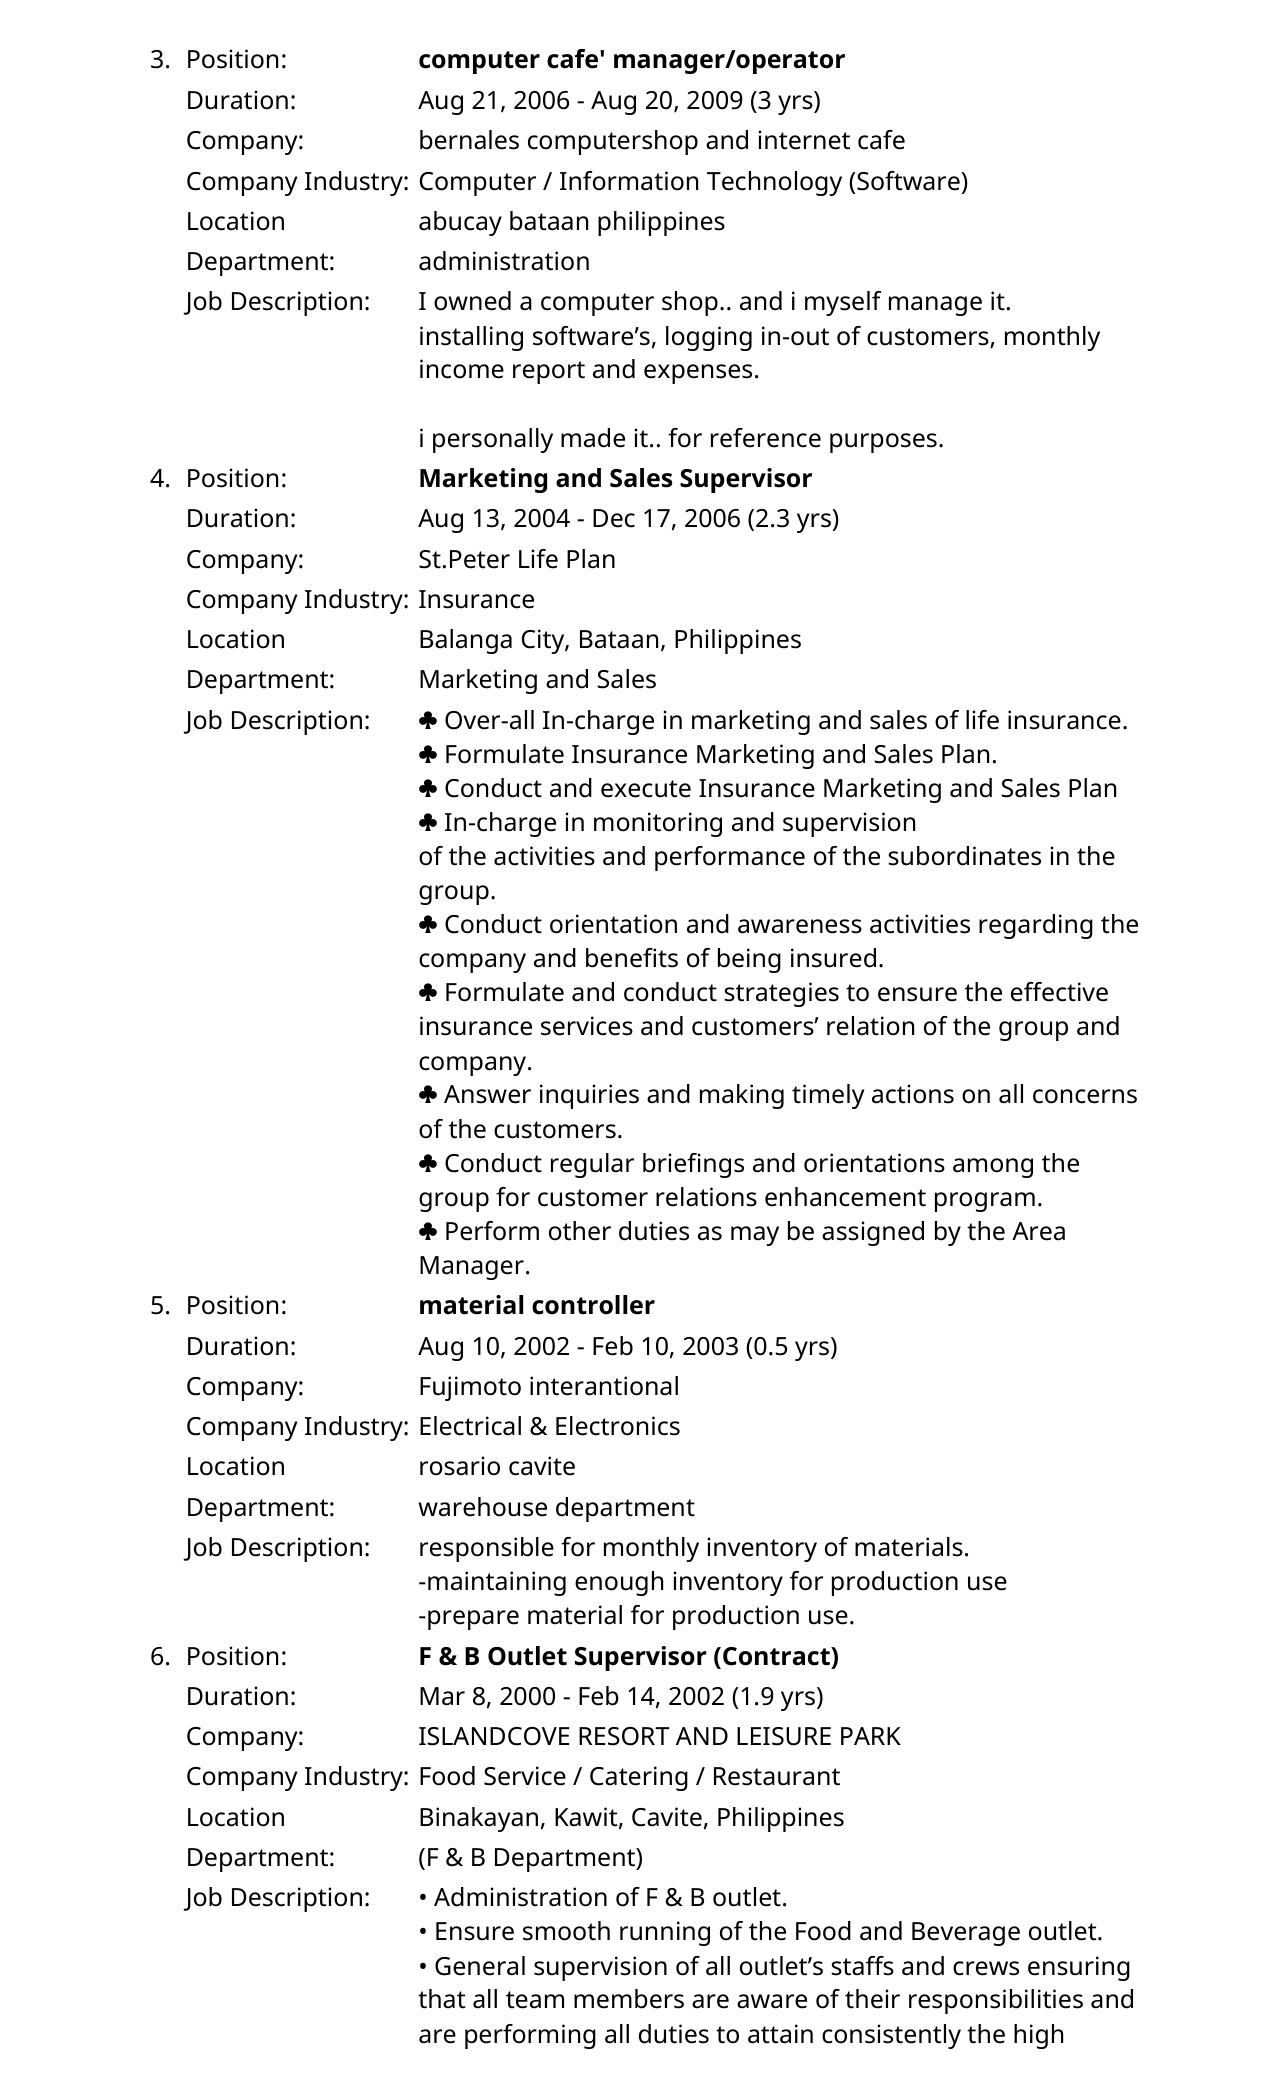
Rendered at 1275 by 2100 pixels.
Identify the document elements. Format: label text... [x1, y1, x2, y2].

table_cell Marketing and Sales [415, 659, 1159, 699]
table_cell administration [415, 241, 1159, 281]
table_cell Location [183, 1446, 415, 1486]
table_cell Aug 13, 2004 - Dec 17, 2006 (2.3 yrs) [415, 498, 1159, 538]
table_cell warehouse department [415, 1486, 1159, 1527]
table_cell computer cafe' manager/operator [415, 39, 1159, 79]
table_cell Department: [183, 1486, 415, 1527]
table_cell material controller [415, 1285, 1159, 1325]
table_cell Binakayan, Kawit, Cavite, Philippines [415, 1796, 1159, 1837]
table_cell Marketing and Sales Supervisor [415, 458, 1159, 498]
table_cell Aug 10, 2002 - Feb 10, 2003 (0.5 yrs) [415, 1325, 1159, 1365]
table_cell Position: [183, 1285, 415, 1325]
table_cell 6. [147, 1635, 182, 2053]
table_cell Company: [183, 538, 415, 578]
table_cell responsible for monthly inventory of materials. -maintaining enough inventory for production use -prepare material for production use. [415, 1527, 1159, 1635]
table_cell Department: [183, 1837, 415, 1877]
table_cell St.Peter Life Plan [415, 538, 1159, 578]
table_cell Company: [183, 120, 415, 160]
table_cell Job Description: [183, 1877, 415, 2053]
table_cell (F & B Department) [415, 1837, 1159, 1877]
table_cell Company: [183, 1365, 415, 1406]
table_cell Duration: [183, 1325, 415, 1365]
table_cell Location [183, 200, 415, 241]
table_cell Fujimoto interantional [415, 1365, 1159, 1406]
table_cell I owned a computer shop.. and i myself manage it. installing software’s, logging in-out of customers, monthly income report and expenses. i personally made it.. for reference purposes. [415, 281, 1159, 457]
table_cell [415, 1877, 1159, 2053]
table_cell Job Description: [183, 699, 415, 1285]
table_cell rosario cavite [415, 1446, 1159, 1486]
table_cell Department: [183, 659, 415, 699]
table_cell Company Industry: [183, 1756, 415, 1796]
table_cell Duration: [183, 1675, 415, 1716]
table_cell Company: [183, 1716, 415, 1756]
table_cell abucay bataan philippines [415, 200, 1159, 241]
table_cell Duration: [183, 79, 415, 120]
table_cell Location [183, 619, 415, 659]
table_cell Balanga City, Bataan, Philippines [415, 619, 1159, 659]
table_cell bernales computershop and internet cafe [415, 120, 1159, 160]
table_cell Insurance [415, 579, 1159, 619]
table_cell Position: [183, 1635, 415, 1675]
table_cell Position: [183, 39, 415, 79]
table_cell Company Industry: [183, 579, 415, 619]
table_cell 4. [147, 457, 182, 1285]
table_cell F & B Outlet Supervisor (Contract) [415, 1635, 1159, 1675]
table_cell ISLANDCOVE RESORT AND LEISURE PARK [415, 1716, 1159, 1756]
table_cell Job Description: [183, 281, 415, 457]
table_cell Electrical & Electronics [415, 1406, 1159, 1446]
table_cell Department: [183, 241, 415, 281]
table_cell Computer / Information Technology (Software) [415, 160, 1159, 200]
table_cell 3. [147, 39, 182, 457]
table_cell Food Service / Catering / Restaurant [415, 1756, 1159, 1796]
table_cell Duration: [183, 498, 415, 538]
table_cell Over-all In-charge in marketing and sales of life insurance. Formulate Insurance Marketing and Sales Plan. Conduct and execute Insurance Marketing and Sales Plan In-charge in monitoring and supervision of the activities and performance of the subordinates in the group. Conduct orientation and awareness activities regarding the company and benefits of being insured. Formulate and conduct strategies to ensure the effective insurance services and customers’ relation of the group and company. Answer inquiries and making timely actions on all concerns of the customers. Conduct regular briefings and orientations among the group for customer relations enhancement program. Perform other duties as may be assigned by the Area Manager. [415, 699, 1159, 1285]
table_cell Position: [183, 458, 415, 498]
table_cell 5. [147, 1285, 182, 1635]
table_cell Job Description: [183, 1527, 415, 1635]
table_cell Company Industry: [183, 160, 415, 200]
table_cell Mar 8, 2000 - Feb 14, 2002 (1.9 yrs) [415, 1675, 1159, 1716]
table_cell Company Industry: [183, 1406, 415, 1446]
table_cell Aug 21, 2006 - Aug 20, 2009 (3 yrs) [415, 79, 1159, 120]
table_cell Location [183, 1796, 415, 1837]
